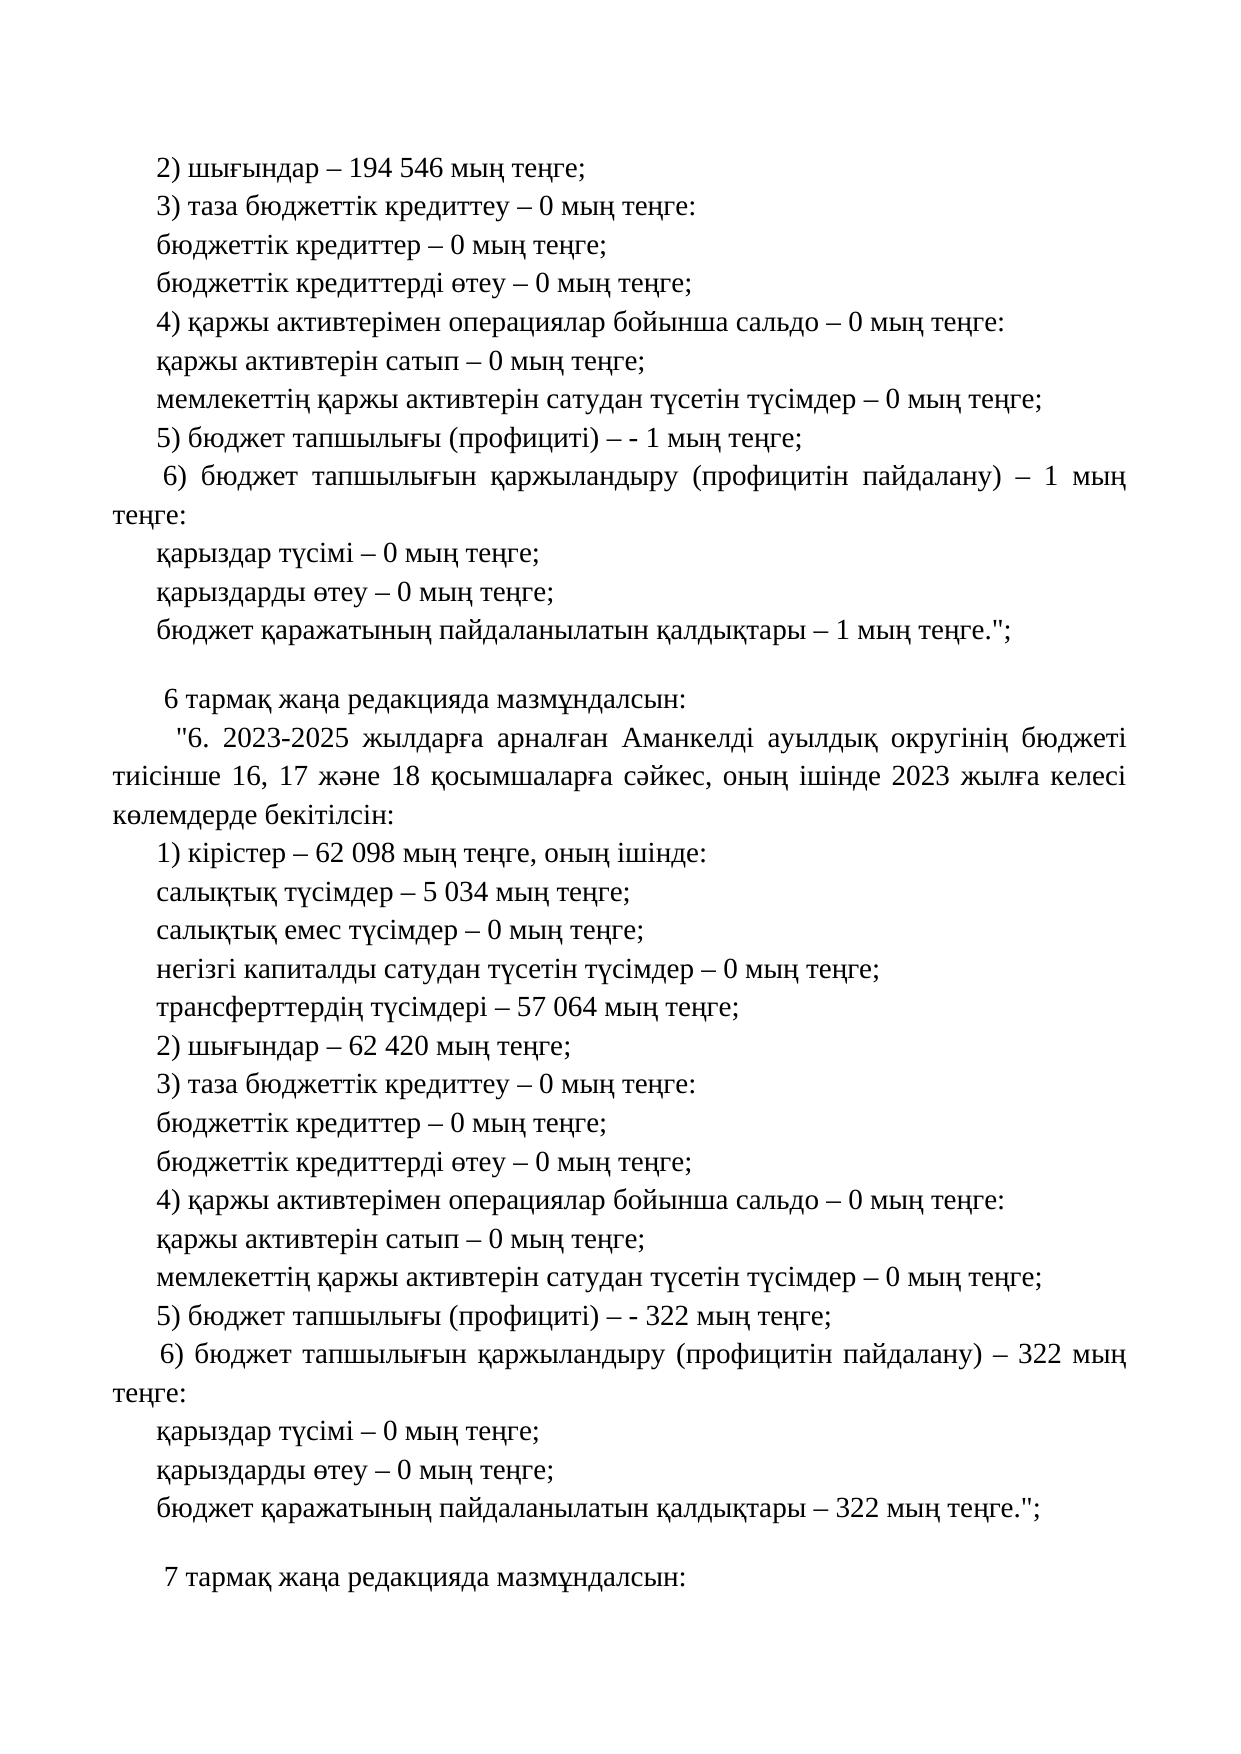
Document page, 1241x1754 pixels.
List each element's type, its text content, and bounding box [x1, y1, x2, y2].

text 2) шығындар – 62 420 мың теңге; [112, 1028, 1128, 1062]
text 5) бюджет тапшылығы (профициті) – - 1 мың теңге; [112, 420, 1128, 453]
text қарыздар түсімі – 0 мың теңге; [112, 535, 1128, 569]
text негізгі капиталды сатудан түсетін түсімдер – 0 мың теңге; [112, 951, 1128, 984]
text 2) шығындар – 194 546 мың теңге; [112, 150, 1128, 183]
text қарыздар түсімі – 0 мың теңге; [112, 1413, 1128, 1447]
text салықтық емес түсімдер – 0 мың теңге; [112, 912, 1128, 946]
text 6) бюджет тапшылығын қаржыландыру (профицитін пайдалану) – 322 мың теңге: [112, 1336, 1128, 1408]
text салықтық түсімдер – 5 034 мың теңге; [112, 874, 1128, 907]
text қарыздарды өтеу – 0 мың теңге; [112, 1452, 1128, 1486]
text 6 тармақ жаңа редакцияда мазмұндалсын: [112, 681, 1128, 715]
text "6. 2023-2025 жылдарға арналған Аманкелді ауылдық округінің бюджеті тиісінше 16, 17 және 18 қосымшаларға сәйкес, оның ішінде 2023 жылға келесі көлемдерде бекітілсін: [112, 720, 1128, 830]
text мемлекеттің қаржы активтерін сатудан түсетін түсімдер – 0 мың теңге; [112, 381, 1128, 415]
text 6) бюджет тапшылығын қаржыландыру (профицитін пайдалану) – 1 мың теңге: [112, 458, 1128, 530]
text қаржы активтерін сатып – 0 мың теңге; [112, 343, 1128, 376]
text бюджеттік кредиттерді өтеу – 0 мың теңге; [112, 266, 1128, 299]
text бюджеттік кредиттер – 0 мың теңге; [112, 227, 1128, 261]
text бюджеттік кредиттерді өтеу – 0 мың теңге; [112, 1144, 1128, 1177]
text бюджет қаражатының пайдаланылатын қалдықтары – 1 мың теңге."; [112, 612, 1128, 646]
text трансферттердің түсімдері – 57 064 мың теңге; [112, 989, 1128, 1023]
text 3) таза бюджеттік кредиттеу – 0 мың теңге: [112, 1067, 1128, 1100]
text қарыздарды өтеу – 0 мың теңге; [112, 574, 1128, 607]
text 5) бюджет тапшылығы (профициті) – - 322 мың теңге; [112, 1298, 1128, 1331]
text 4) қаржы активтерімен операциялар бойынша сальдо – 0 мың теңге: [112, 1182, 1128, 1216]
text мемлекеттің қаржы активтерін сатудан түсетін түсімдер – 0 мың теңге; [112, 1259, 1128, 1293]
text 1) кірістер – 62 098 мың теңге, оның ішінде: [112, 835, 1128, 869]
text қаржы активтерін сатып – 0 мың теңге; [112, 1221, 1128, 1254]
text 4) қаржы активтерімен операциялар бойынша сальдо – 0 мың теңге: [112, 304, 1128, 338]
text бюджет қаражатының пайдаланылатын қалдықтары – 322 мың теңге."; [112, 1491, 1128, 1524]
text бюджеттік кредиттер – 0 мың теңге; [112, 1105, 1128, 1139]
text 7 тармақ жаңа редакцияда мазмұндалсын: [112, 1559, 1128, 1593]
text 3) таза бюджеттік кредиттеу – 0 мың теңге: [112, 188, 1128, 222]
